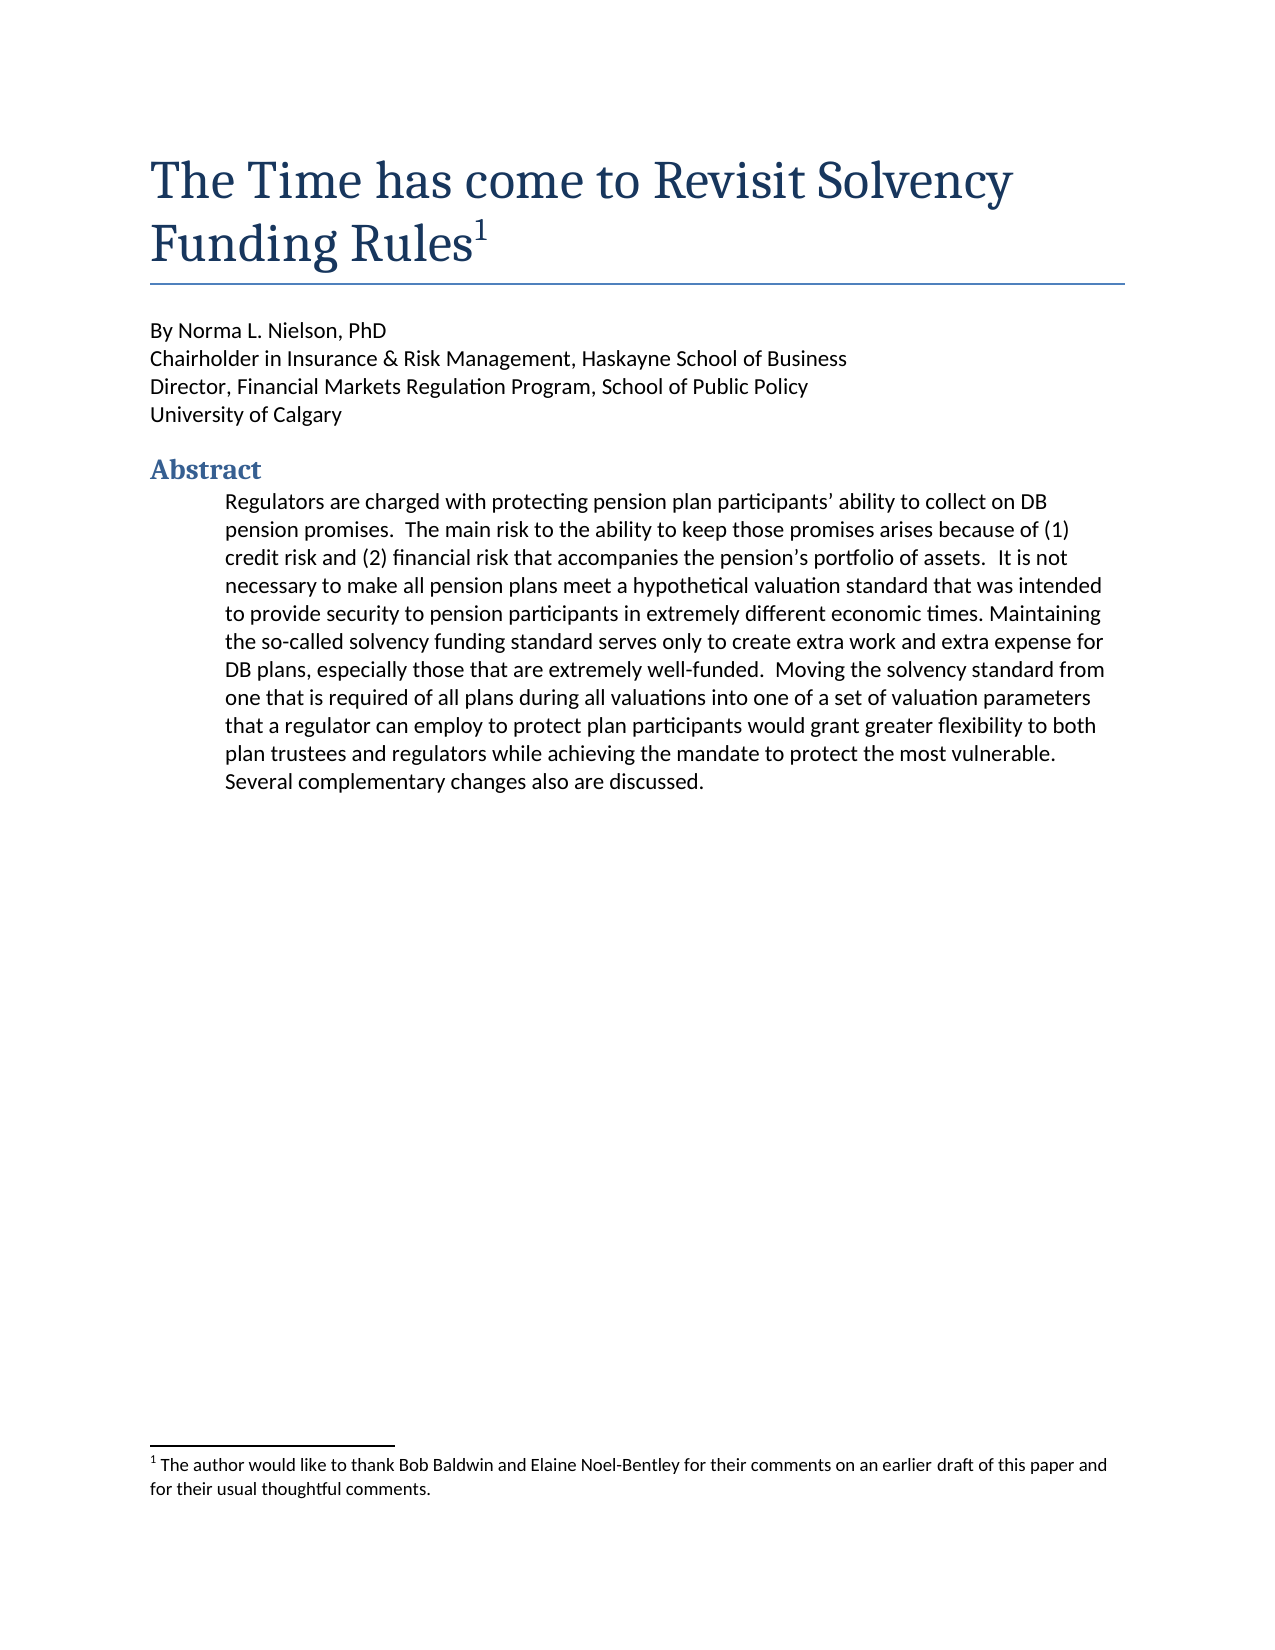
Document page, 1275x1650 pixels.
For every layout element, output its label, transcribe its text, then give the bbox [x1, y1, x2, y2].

text By Norma L. Nielson, PhD [150, 316, 1125, 344]
subtitle Abstract [150, 453, 1125, 487]
text University of Calgary [150, 400, 1125, 428]
text Director, Financial Markets Regulation Program, School of Public Policy [150, 372, 1125, 400]
text Chairholder in Insurance & Risk Management, Haskayne School of Business [150, 344, 1125, 372]
text Regulators are charged with protecting pension plan participants’ ability to collect on DB pension promises. The main risk to the ability to keep those promises arises because of (1) credit risk and (2) financial risk that accompanies the pension’s portfolio of assets. It is not necessary to make all pension plans meet a hypothetical valuation standard that was intended to provide security to pension participants in extremely different economic times. Maintaining the so-called solvency funding standard serves only to create extra work and extra expense for DB plans, especially those that are extremely well-funded. Moving the solvency standard from one that is required of all plans during all valuations into one of a set of valuation parameters that a regulator can employ to protect plan participants would grant greater flexibility to both plan trustees and regulators while achieving the mandate to protect the most vulnerable. Several complementary changes also are discussed. [225, 487, 1125, 795]
title The Time has come to Revisit Solvency Funding Rules [150, 150, 1125, 283]
